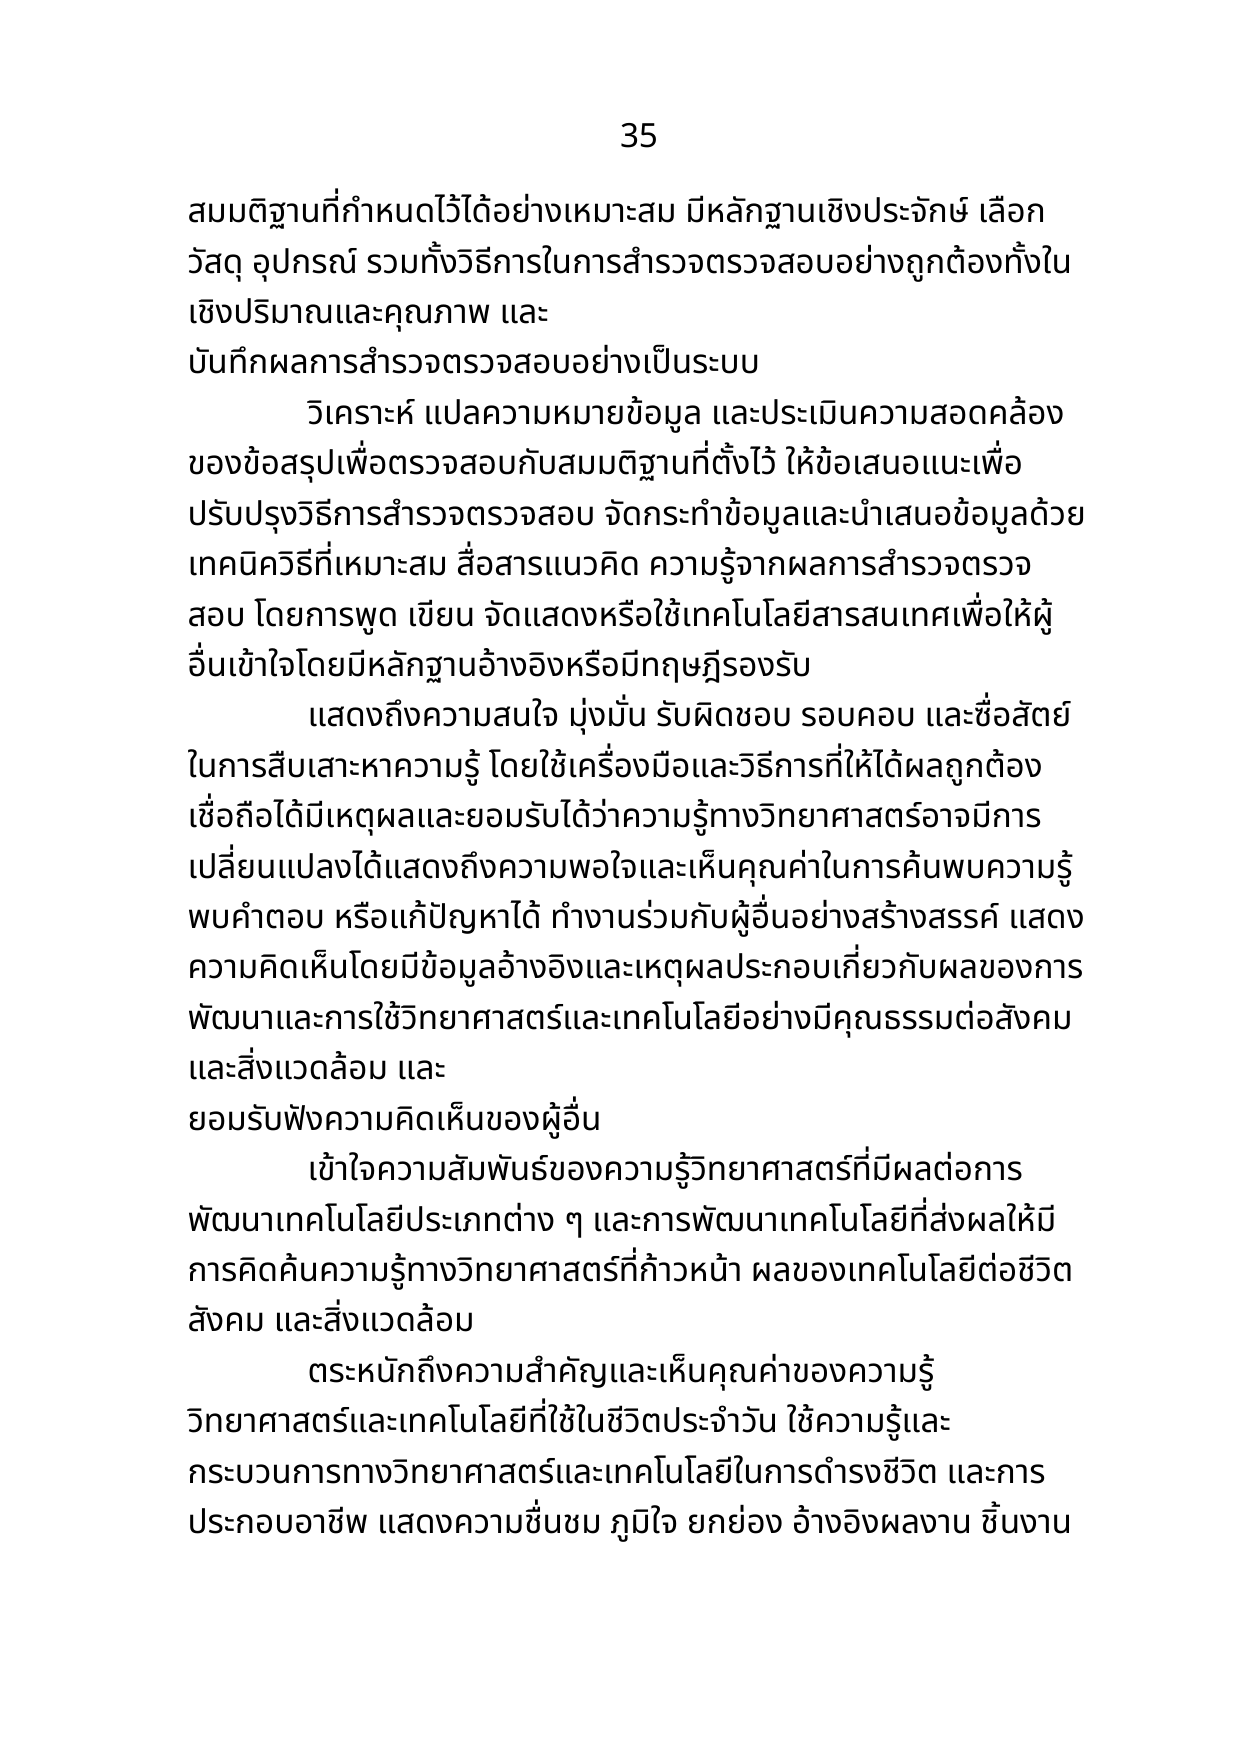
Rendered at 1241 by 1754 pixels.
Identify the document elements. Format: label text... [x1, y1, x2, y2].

text บันทึกผลการสำรวจตรวจสอบอย่างเป็นระบบ [187, 338, 1090, 389]
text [187, 187, 1090, 338]
text เข้าใจความสัมพันธ์ของความรู้วิทยาศาสตร์ที่มีผลต่อการพัฒนาเทคโนโลยีประเภทต่าง ๆ และการพัฒนาเทคโนโลยีที่ส่งผลให้มีการคิดค้นความรู้ทางวิทยาศาสตร์ที่ก้าวหน้า ผลของเทคโนโลยีต่อชีวิต สังคม และสิ่งแวดล้อม [187, 1145, 1090, 1347]
text แสดงถึงความสนใจ มุ่งมั่น รับผิดชอบ รอบคอบ และซื่อสัตย์ ในการสืบเสาะหาความรู้ โดยใช้เครื่องมือและวิธีการที่ให้ได้ผลถูกต้อง เชื่อถือได้มีเหตุผลและยอมรับได้ว่าความรู้ทางวิทยาศาสตร์อาจมีการเปลี่ยนแปลงได้แสดงถึงความพอใจและเห็นคุณค่าในการค้นพบความรู้ พบคำตอบ หรือแก้ปัญหาได้ ทำงานร่วมกับผู้อื่นอย่างสร้างสรรค์ แสดงความคิดเห็นโดยมีข้อมูลอ้างอิงและเหตุผลประกอบเกี่ยวกับผลของการพัฒนาและการใช้วิทยาศาสตร์และเทคโนโลยีอย่างมีคุณธรรมต่อสังคมและสิ่งแวดล้อม และ [187, 691, 1090, 1095]
text วิเคราะห์ แปลความหมายข้อมูล และประเมินความสอดคล้องของข้อสรุปเพื่อตรวจสอบกับสมมติฐานที่ตั้งไว้ ให้ข้อเสนอแนะเพื่อปรับปรุงวิธีการสำรวจตรวจสอบ จัดกระทำข้อมูลและนำเสนอข้อมูลด้วยเทคนิควิธีที่เหมาะสม สื่อสารแนวคิด ความรู้จากผลการสำรวจตรวจสอบ โดยการพูด เขียน จัดแสดงหรือใช้เทคโนโลยีสารสนเทศเพื่อให้ผู้อื่นเข้าใจโดยมีหลักฐานอ้างอิงหรือมีทฤษฎีรองรับ [187, 389, 1090, 691]
text ยอมรับฟังความคิดเห็นของผู้อื่น [187, 1095, 1090, 1145]
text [187, 1347, 1090, 1548]
